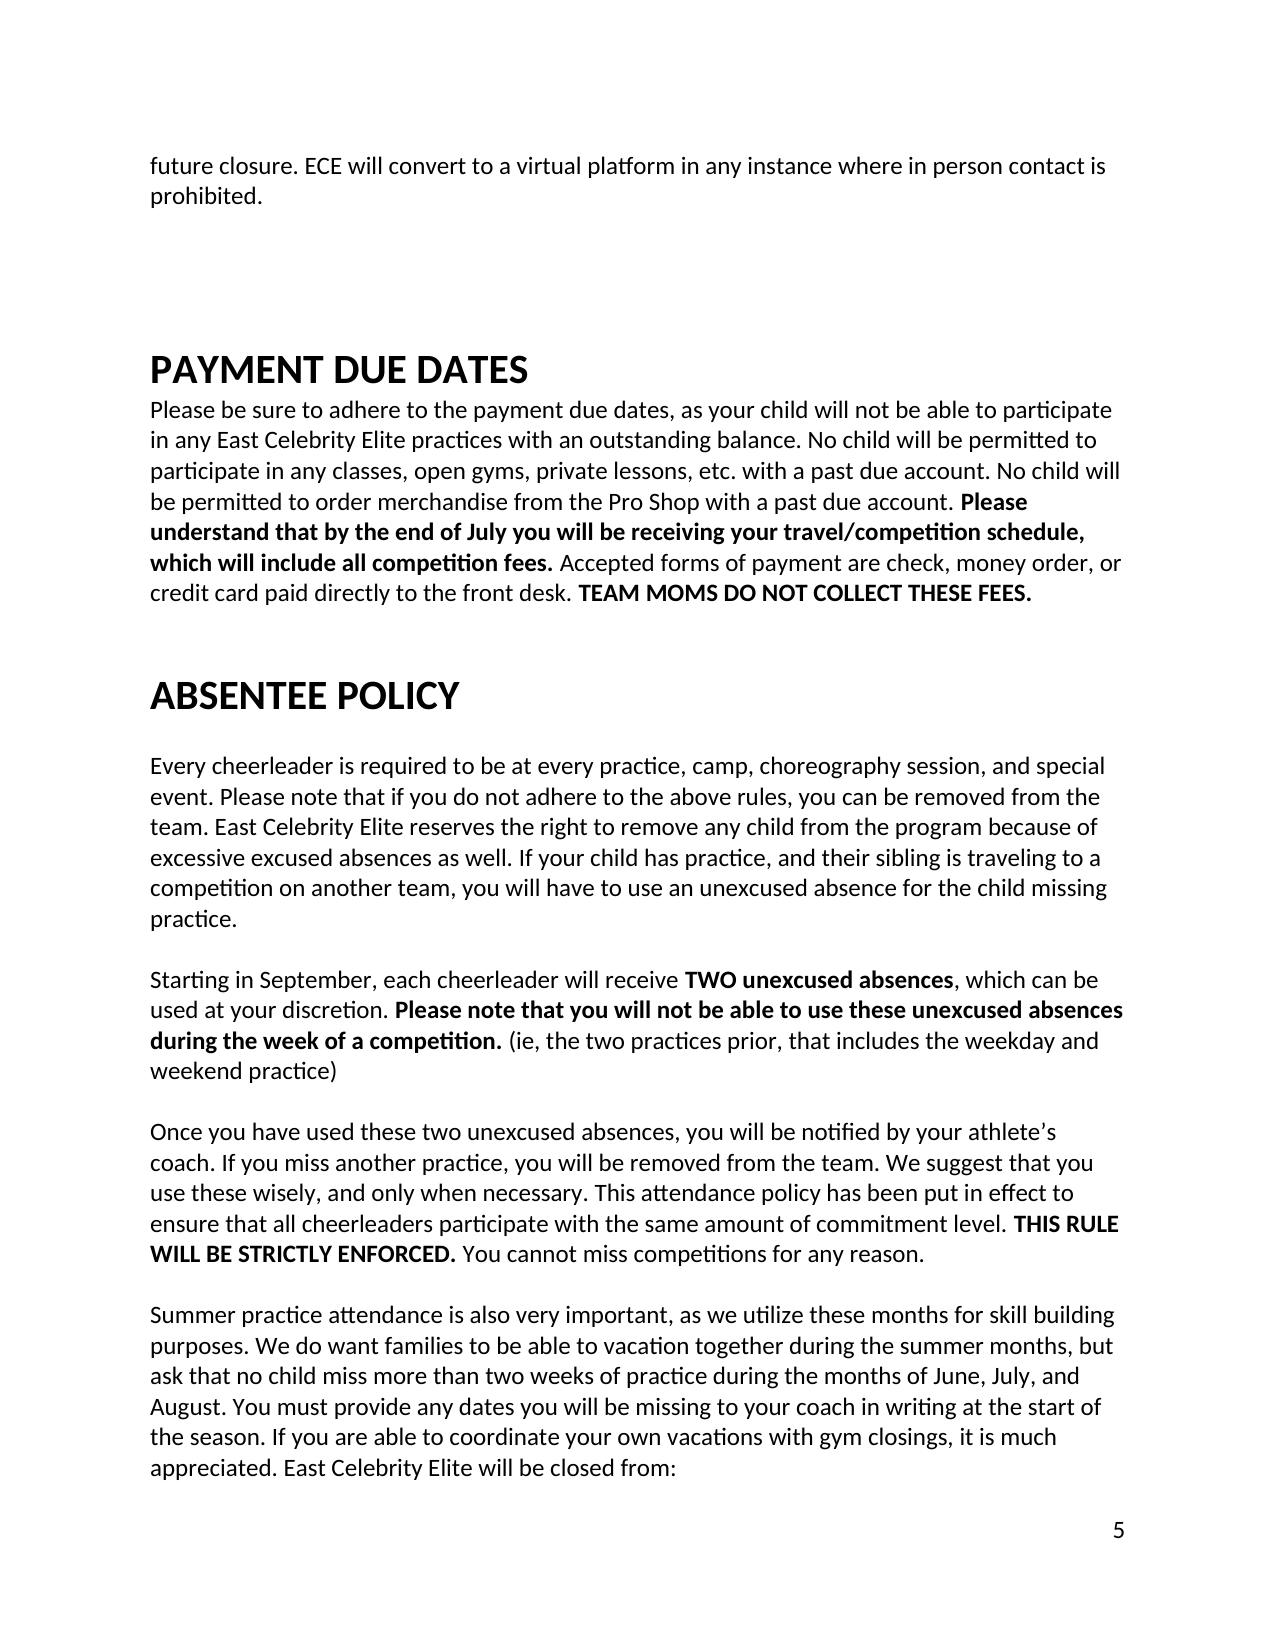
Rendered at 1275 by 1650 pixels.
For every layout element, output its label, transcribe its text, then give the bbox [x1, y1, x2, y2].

text PAYMENT DUE DATES [150, 343, 1125, 394]
text Please be sure to adhere to the payment due dates, as your child will not be able to participate in any East Celebrity Elite practices with an outstanding balance. No child will be permitted to participate in any classes, open gyms, private lessons, etc. with a past due account. No child will be permitted to order merchandise from the Pro Shop with a past due account. Please understand that by the end of July you will be receiving your travel/competition schedule, which will include all competition fees. Accepted forms of payment are check, money order, or credit card paid directly to the front desk. TEAM MOMS DO NOT COLLECT THESE FEES. [150, 394, 1125, 608]
text Once you have used these two unexcused absences, you will be notified by your athlete’s coach. If you miss another practice, you will be removed from the team. We suggest that you use these wisely, and only when necessary. This attendance policy has been put in effect to ensure that all cheerleaders participate with the same amount of commitment level. THIS RULE WILL BE STRICTLY ENFORCED. You cannot miss competitions for any reason. [150, 1116, 1125, 1269]
text Starting in September, each cheerleader will receive TWO unexcused absences, which can be used at your discretion. Please note that you will not be able to use these unexcused absences during the week of a competition. (ie, the two practices prior, that includes the weekday and weekend practice) [150, 964, 1125, 1086]
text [150, 150, 1125, 211]
text Every cheerleader is required to be at every practice, camp, choreography session, and special event. Please note that if you do not adhere to the above rules, you can be removed from the team. East Celebrity Elite reserves the right to remove any child from the program because of excessive excused absences as well. If your child has practice, and their sibling is traveling to a competition on another team, you will have to use an unexcused absence for the child missing practice. [150, 750, 1125, 933]
text ABSENTEE POLICY [150, 669, 1125, 719]
text Summer practice attendance is also very important, as we utilize these months for skill building purposes. We do want families to be able to vacation together during the summer months, but ask that no child miss more than two weeks of practice during the months of June, July, and August. You must provide any dates you will be missing to your coach in writing at the start of the season. If you are able to coordinate your own vacations with gym closings, it is much appreciated. East Celebrity Elite will be closed from: [150, 1299, 1125, 1483]
